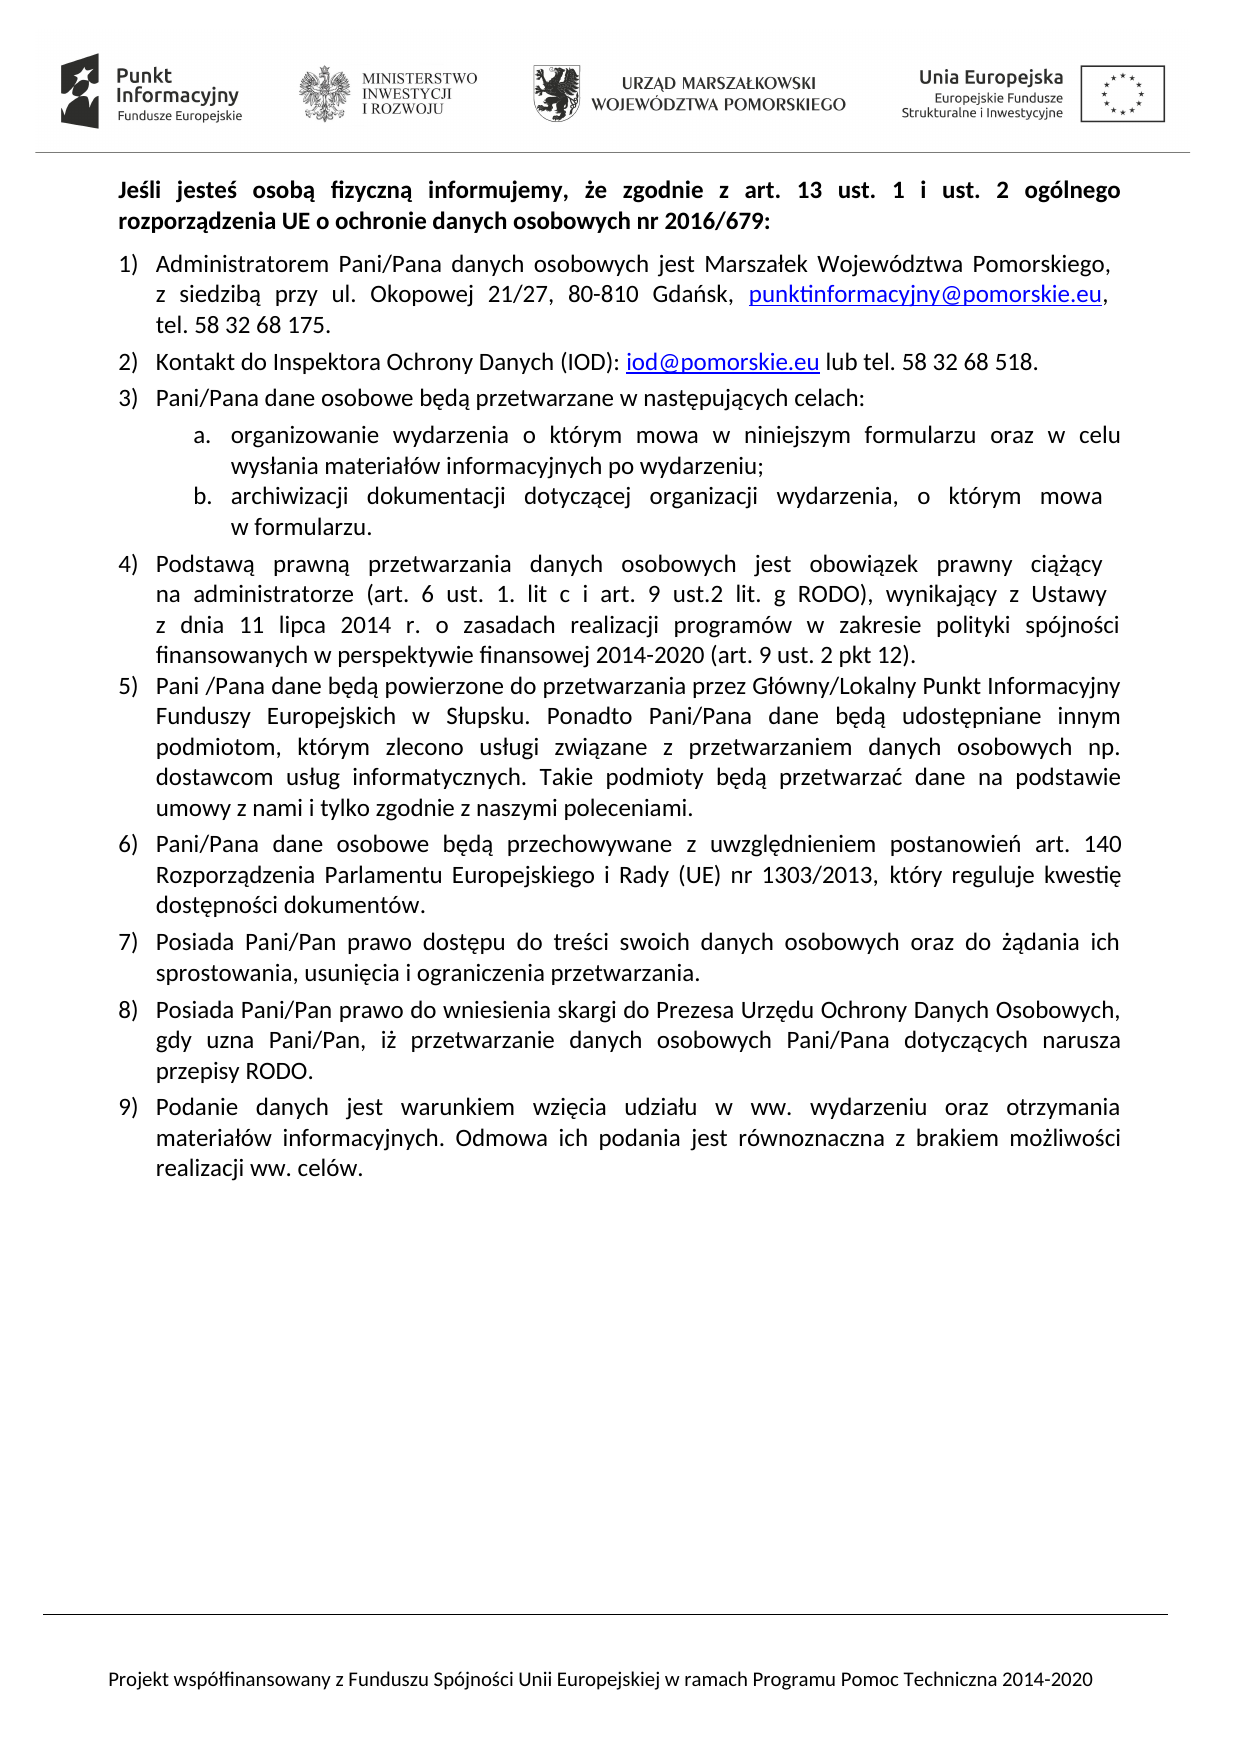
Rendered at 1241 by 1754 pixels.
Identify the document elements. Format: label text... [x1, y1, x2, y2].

list Administratorem Pani/Pana danych osobowych jest Marszałek Województwa Pomorskiego, z siedzibą przy ul. Okopowej 21/27, 80-810 Gdańsk, punktinformacyjny@pomorskie.eu, tel. 58 32 68 175. [118, 248, 1122, 339]
text Jeśli jesteś osobą fizyczną informujemy, że zgodnie z art. 13 ust. 1 i ust. 2 ogólnego rozporządzenia UE o ochronie danych osobowych nr 2016/679: [118, 174, 1122, 236]
list archiwizacji dokumentacji dotyczącej organizacji wydarzenia, o którym mowa w formularzu. [193, 480, 1122, 541]
list Pani/Pana dane osobowe będą przechowywane z uwzględnieniem postanowień art. 140 Rozporządzenia Parlamentu Europejskiego i Rady (UE) nr 1303/2013, który reguluje kwestię dostępności dokumentów. [118, 829, 1122, 920]
picture [35, 29, 1191, 153]
list Posiada Pani/Pan prawo dostępu do treści swoich danych osobowych oraz do żądania ich sprostowania, usunięcia i ograniczenia przetwarzania. [118, 926, 1122, 987]
list Posiada Pani/Pan prawo do wniesienia skargi do Prezesa Urzędu Ochrony Danych Osobowych, gdy uzna Pani/Pan, iż przetwarzanie danych osobowych Pani/Pana dotyczących narusza przepisy RODO. [118, 994, 1122, 1085]
list Podanie danych jest warunkiem wzięcia udziału w ww. wydarzeniu oraz otrzymania materiałów informacyjnych. Odmowa ich podania jest równoznaczna z brakiem możliwości realizacji ww. celów. [118, 1092, 1122, 1183]
list Podstawą prawną przetwarzania danych osobowych jest obowiązek prawny ciążący na administratorze (art. 6 ust. 1. lit c i art. 9 ust.2 lit. g RODO), wynikający z Ustawy z dnia 11 lipca 2014 r. o zasadach realizacji programów w zakresie polityki spójności finansowanych w perspektywie finansowej 2014-2020 (art. 9 ust. 2 pkt 12). [118, 548, 1122, 670]
list Pani/Pana dane osobowe będą przetwarzane w następujących celach: [118, 383, 1122, 413]
list Pani /Pana dane będą powierzone do przetwarzania przez Główny/Lokalny Punkt Informacyjny Funduszy Europejskich w Słupsku. Ponadto Pani/Pana dane będą udostępniane innym podmiotom, którym zlecono usługi związane z przetwarzaniem danych osobowych np. dostawcom usług informatycznych. Takie podmioty będą przetwarzać dane na podstawie umowy z nami i tylko zgodnie z naszymi poleceniami. [118, 670, 1122, 822]
list organizowanie wydarzenia o którym mowa w niniejszym formularzu oraz w celu wysłania materiałów informacyjnych po wydarzeniu; [193, 419, 1122, 480]
list Kontakt do Inspektora Ochrony Danych (IOD): iod@pomorskie.eu lub tel. 58 32 68 518. [118, 346, 1122, 376]
